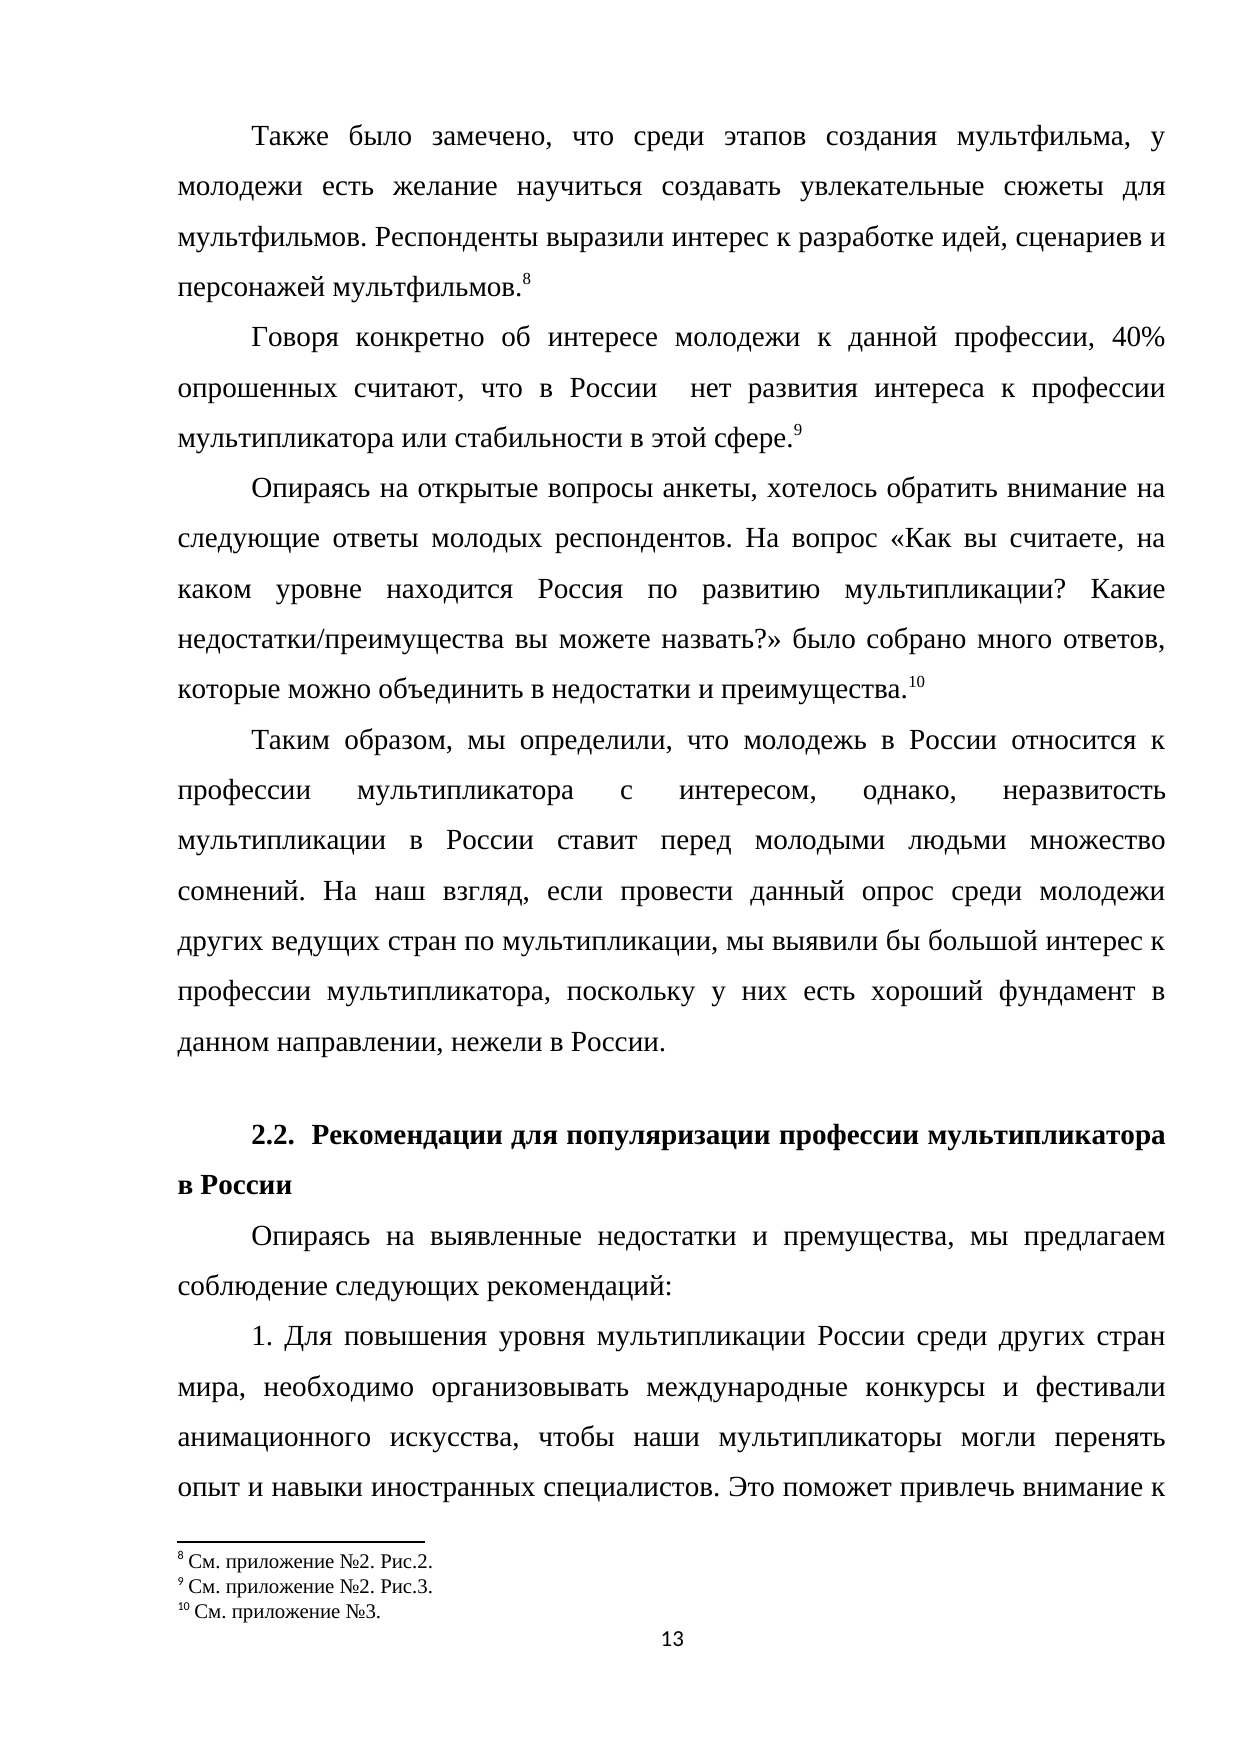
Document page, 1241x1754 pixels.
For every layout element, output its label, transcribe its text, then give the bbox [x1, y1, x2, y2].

text Таким образом, мы определили, что молодежь в России относится к профессии мультипликатора с интересом, однако, неразвитость мультипликации в России ставит перед молодыми людьми множество сомнений. На наш взгляд, если провести данный опрос среди молодежи других ведущих стран по мультипликации, мы выявили бы большой интерес к профессии мультипликатора, поскольку у них есть хороший фундамент в данном направлении, нежели в России. [177, 722, 1167, 1057]
text Говоря конкретно об интересе молодежи к данной профессии, 40% опрошенных считают, что в России нет развития интереса к профессии мультипликатора или стабильности в этой сфере. [177, 319, 1167, 453]
text Опираясь на открытые вопросы анкеты, хотелось обратить внимание на следующие ответы молодых респондентов. На вопрос «Как вы считаете, на каком уровне находится Россия по развитию мультипликации? Какие недостатки/преимущества вы можете назвать?» было собрано много ответов, которые можно объединить в недостатки и преимущества. [177, 470, 1167, 705]
text Опираясь на выявленные недостатки и премущества, мы предлагаем соблюдение следующих рекомендаций: [177, 1218, 1167, 1302]
text 2.2. Рекомендации для популяризации профессии мультипликатора в России [177, 1117, 1167, 1201]
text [177, 1318, 1167, 1503]
text Также было замечено, что среди этапов создания мультфильма, у молодежи есть желание научиться создавать увлекательные сюжеты для мультфильмов. Респонденты выразили интерес к разработке идей, сценариев и персонажей мультфильмов. [177, 118, 1167, 303]
